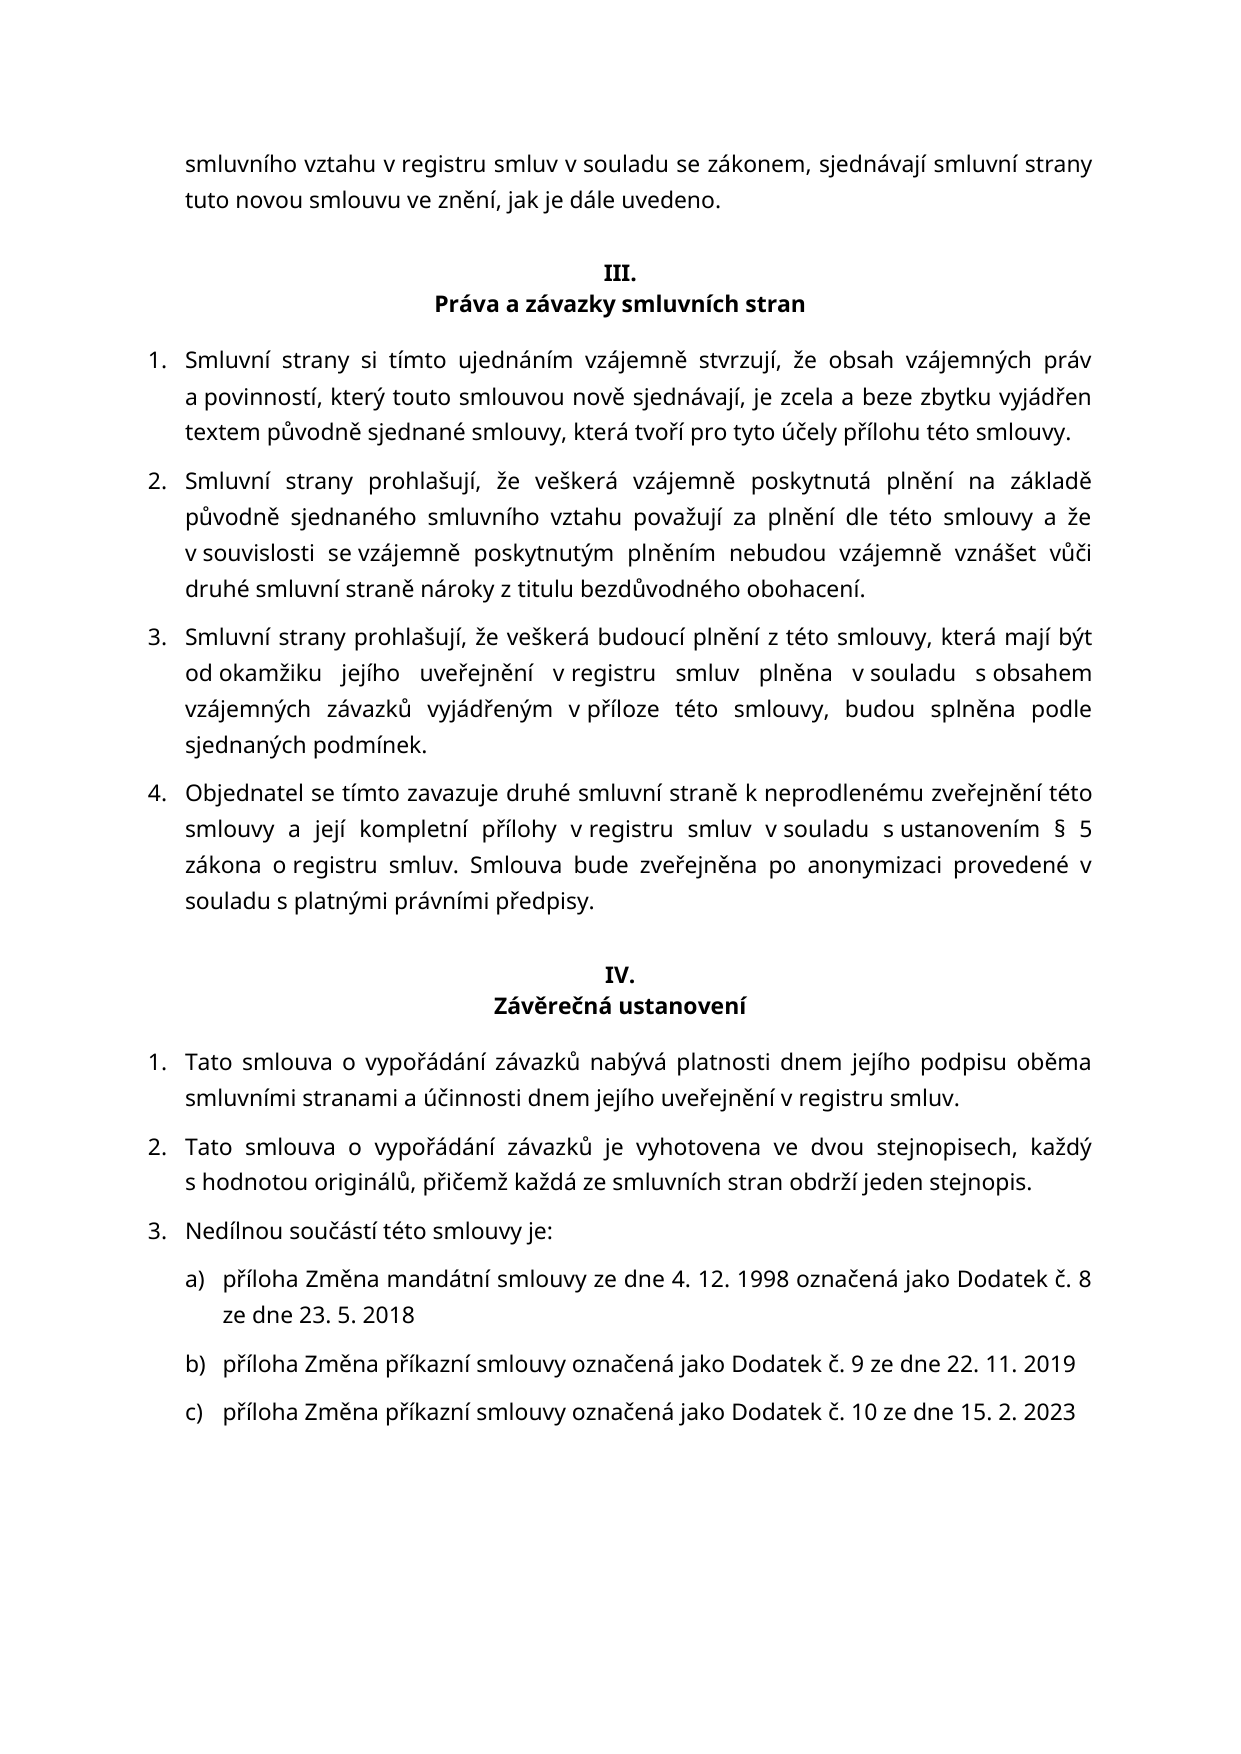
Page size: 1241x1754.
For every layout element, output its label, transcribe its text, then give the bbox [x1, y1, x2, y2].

list Tato smlouva o vypořádání závazků nabývá platnosti dnem jejího podpisu oběma smluvními stranami a účinnosti dnem jejího uveřejnění v registru smluv. [148, 1046, 1093, 1113]
text III. Práva a závazky smluvních stran [148, 257, 1093, 319]
list Smluvní strany prohlašují, že veškerá budoucí plnění z této smlouvy, která mají být od okamžiku jejího uveřejnění v registru smluv plněna v souladu s obsahem vzájemných závazků vyjádřeným v příloze této smlouvy, budou splněna podle sjednaných podmínek. [148, 621, 1093, 760]
list Objednatel se tímto zavazuje druhé smluvní straně k neprodlenému zveřejnění této smlouvy a její kompletní přílohy v registru smluv v souladu s ustanovením § 5 zákona o registru smluv. Smlouva bude zveřejněna po anonymizaci provedené v souladu s platnými právními předpisy. [148, 777, 1093, 916]
list příloha Změna příkazní smlouvy označená jako Dodatek č. 10 ze dne 15. 2. 2023 [185, 1396, 1093, 1427]
list Smluvní strany prohlašují, že veškerá vzájemně poskytnutá plnění na základě původně sjednaného smluvního vztahu považují za plnění dle této smlouvy a že v souvislosti se vzájemně poskytnutým plněním nebudou vzájemně vznášet vůči druhé smluvní straně nároky z titulu bezdůvodného obohacení. [148, 465, 1093, 604]
list Smluvní strany si tímto ujednáním vzájemně stvrzují, že obsah vzájemných práv a povinností, který touto smlouvou nově sjednávají, je zcela a beze zbytku vyjádřen textem původně sjednané smlouvy, která tvoří pro tyto účely přílohu této smlouvy. [148, 344, 1093, 448]
list Tato smlouva o vypořádání závazků je vyhotovena ve dvou stejnopisech, každý s hodnotou originálů, přičemž každá ze smluvních stran obdrží jeden stejnopis. [148, 1130, 1093, 1198]
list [148, 148, 1093, 215]
list příloha Změna příkazní smlouvy označená jako Dodatek č. 9 ze dne 22. 11. 2019 [185, 1348, 1093, 1379]
list Nedílnou součástí této smlouvy je: [148, 1215, 1093, 1246]
list příloha Změna mandátní smlouvy ze dne 4. 12. 1998 označená jako Dodatek č. 8 ze dne 23. 5. 2018 [185, 1263, 1093, 1330]
text IV. Závěrečná ustanovení [148, 958, 1093, 1021]
